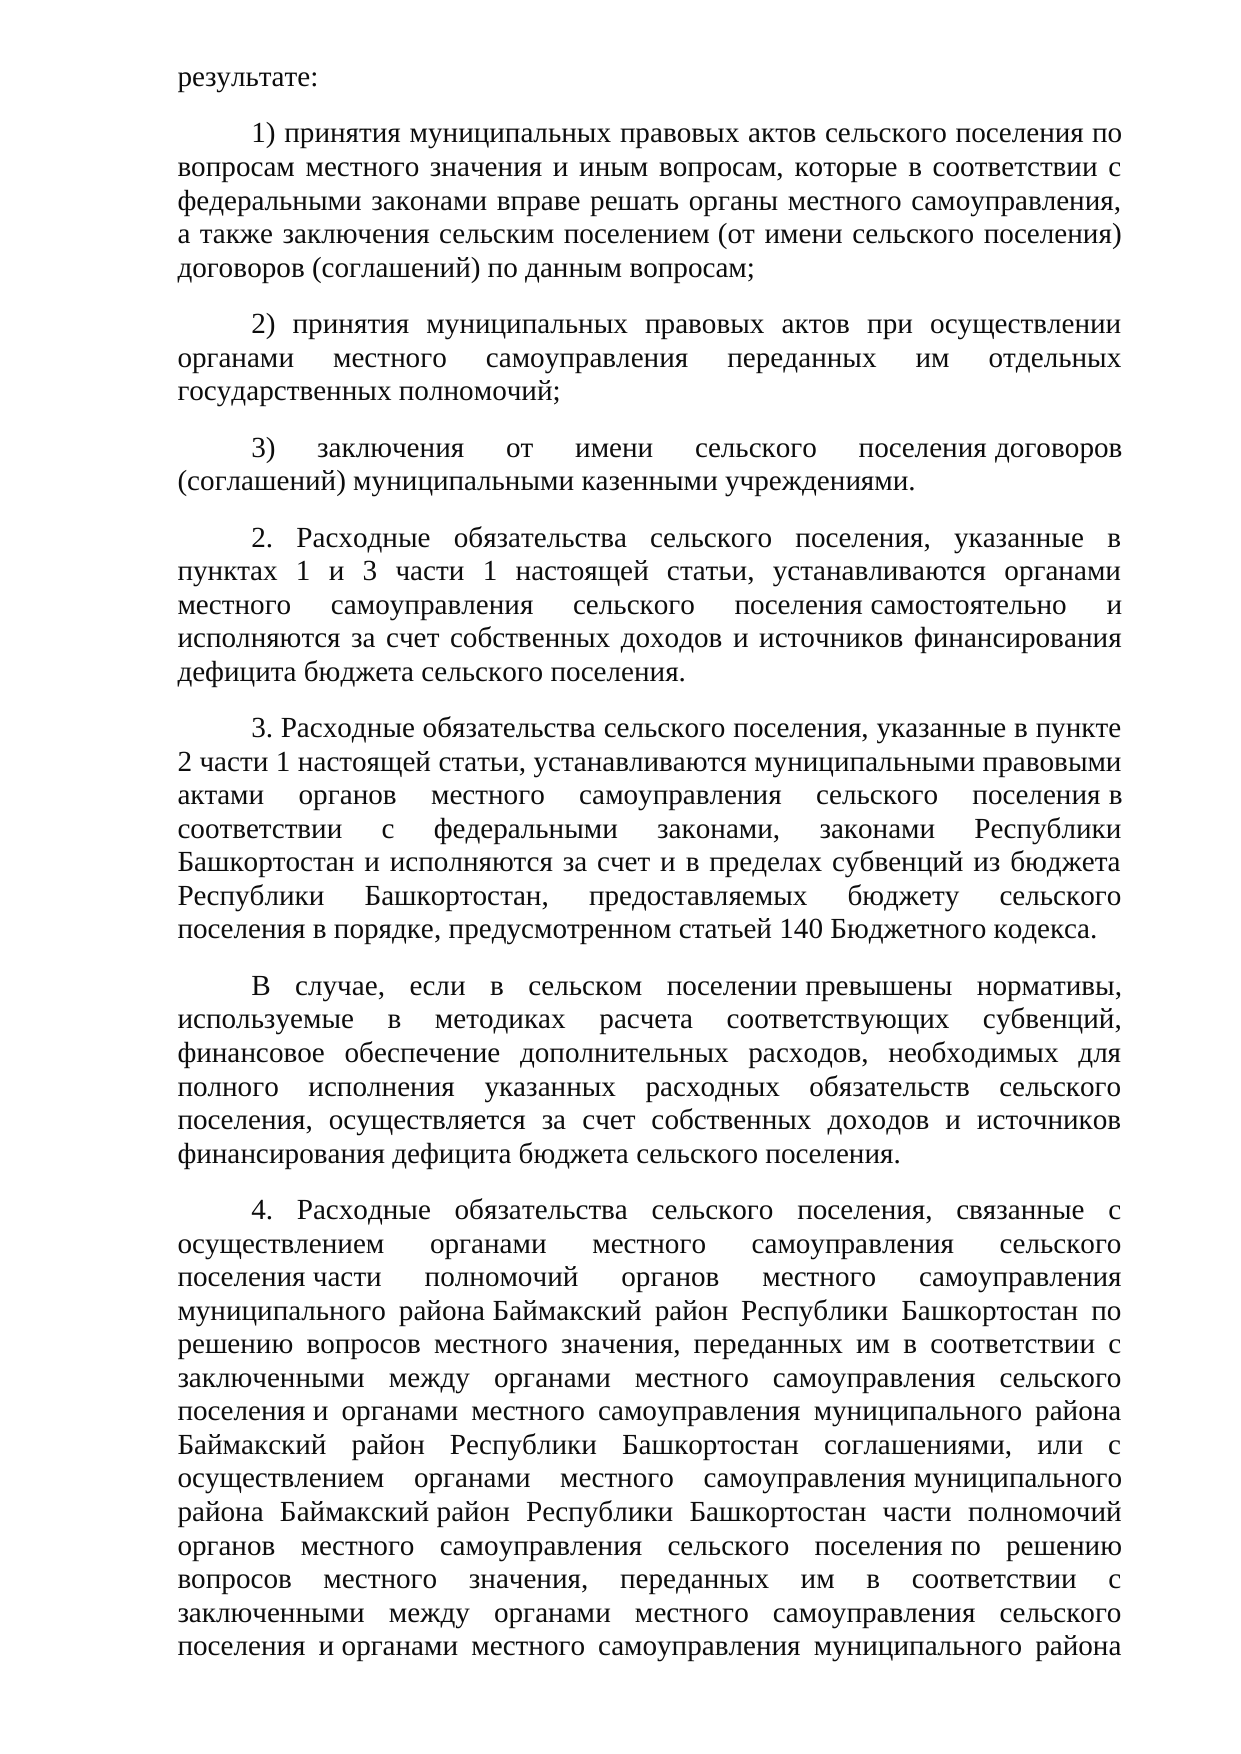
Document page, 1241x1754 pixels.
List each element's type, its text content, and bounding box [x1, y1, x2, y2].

text 2) принятия муниципальных правовых актов при осуществлении органами местного самоуправления переданных им отдельных государственных полномочий; [177, 306, 1122, 407]
text 2. Расходные обязательства сельского поселения, указанные в пунктах 1 и 3 части 1 настоящей статьи, устанавливаются органами местного самоуправления сельского поселения самостоятельно и исполняются за счет собственных доходов и источников финансирования дефицита бюджета сельского поселения. [177, 520, 1122, 687]
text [177, 59, 1122, 93]
text 3) заключения от имени сельского поселения договоров (соглашений) муниципальными казенными учреждениями. [177, 430, 1122, 497]
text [177, 1192, 1122, 1662]
text 1) принятия муниципальных правовых актов сельского поселения по вопросам местного значения и иным вопросам, которые в соответствии с федеральными законами вправе решать органы местного самоуправления, а также заключения сельским поселением (от имени сельского поселения) договоров (соглашений) по данным вопросам; [177, 116, 1122, 283]
text 3. Расходные обязательства сельского поселения, указанные в пункте 2 части 1 настоящей статьи, устанавливаются муниципальными правовыми актами органов местного самоуправления сельского поселения в соответствии с федеральными законами, законами Республики Башкортостан и исполняются за счет и в пределах субвенций из бюджета Республики Башкортостан, предоставляемых бюджету сельского поселения в порядке, предусмотренном статьей 140 Бюджетного кодекса. [177, 710, 1122, 945]
text В случае, если в сельском поселении превышены нормативы, используемые в методиках расчета соответствующих субвенций, финансовое обеспечение дополнительных расходов, необходимых для полного исполнения указанных расходных обязательств сельского поселения, осуществляется за счет собственных доходов и источников финансирования дефицита бюджета сельского поселения. [177, 968, 1122, 1169]
